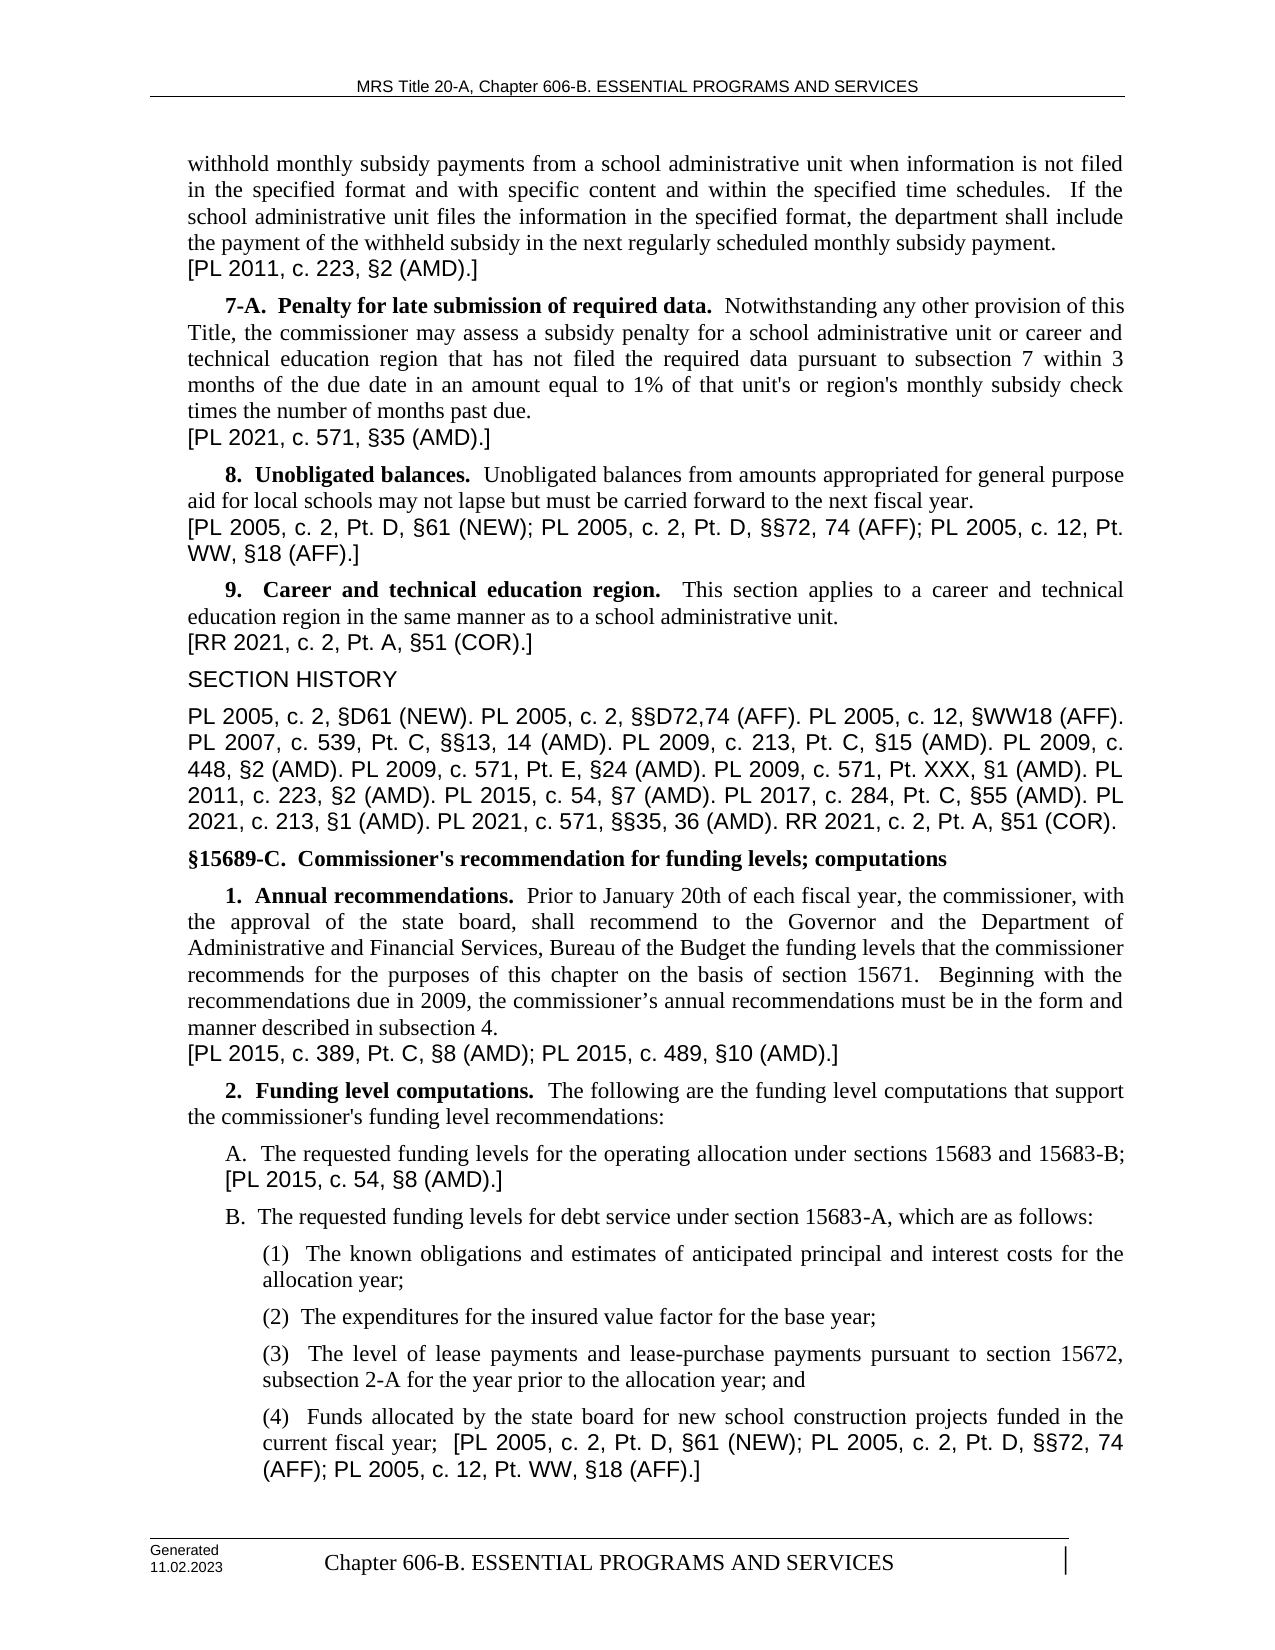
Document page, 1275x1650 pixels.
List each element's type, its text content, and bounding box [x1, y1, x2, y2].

text (3) The level of lease payments and lease-purchase payments pursuant to section 15672, subsection 2‑A for the year prior to the allocation year; and [262, 1339, 1125, 1392]
text SECTION HISTORY [187, 666, 1125, 692]
text [PL 2015, c. 389, Pt. C, §8 (AMD); PL 2015, c. 489, §10 (AMD).] [187, 1040, 1125, 1066]
text [PL 2011, c. 223, §2 (AMD).] [187, 255, 1125, 282]
text 9. Career and technical education region. This section applies to a career and technical education region in the same manner as to a school administrative unit. [187, 577, 1125, 629]
text 8. Unobligated balances. Unobligated balances from amounts appropriated for general purpose aid for local schools may not lapse but must be carried forward to the next fiscal year. [187, 461, 1125, 513]
text §15689-C. Commissioner's recommendation for funding levels; computations [187, 845, 1125, 871]
text [RR 2021, c. 2, Pt. A, §51 (COR).] [187, 629, 1125, 656]
text 7-A. Penalty for late submission of required data. Notwithstanding any other provision of this Title, the commissioner may assess a subsidy penalty for a school administrative unit or career and technical education region that has not filed the required data pursuant to subsection 7 within 3 months of the due date in an amount equal to 1% of that unit's or region's monthly subsidy check times the number of months past due. [187, 292, 1125, 424]
text 1. Annual recommendations. Prior to January 20th of each fiscal year, the commissioner, with the approval of the state board, shall recommend to the Governor and the Department of Administrative and Financial Services, Bureau of the Budget the funding levels that the commissioner recommends for the purposes of this chapter on the basis of section 15671. Beginning with the recommendations due in 2009, the commissioner’s annual recommendations must be in the form and manner described in subsection 4. [187, 882, 1125, 1040]
text B. The requested funding levels for debt service under section 15683‑A, which are as follows: [225, 1203, 1125, 1229]
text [187, 150, 1125, 255]
text (2) The expenditures for the insured value factor for the base year; [262, 1303, 1125, 1329]
text 2. Funding level computations. The following are the funding level computations that support the commissioner's funding level recommendations: [187, 1077, 1125, 1129]
text (4) Funds allocated by the state board for new school construction projects funded in the current fiscal year; [PL 2005, c. 2, Pt. D, §61 (NEW); PL 2005, c. 2, Pt. D, §§72, 74 (AFF); PL 2005, c. 12, Pt. WW, §18 (AFF).] [262, 1403, 1125, 1482]
text [PL 2021, c. 571, §35 (AMD).] [187, 424, 1125, 450]
text [PL 2005, c. 2, Pt. D, §61 (NEW); PL 2005, c. 2, Pt. D, §§72, 74 (AFF); PL 2005, c. 12, Pt. WW, §18 (AFF).] [187, 513, 1125, 566]
text PL 2005, c. 2, §D61 (NEW). PL 2005, c. 2, §§D72,74 (AFF). PL 2005, c. 12, §WW18 (AFF). PL 2007, c. 539, Pt. C, §§13, 14 (AMD). PL 2009, c. 213, Pt. C, §15 (AMD). PL 2009, c. 448, §2 (AMD). PL 2009, c. 571, Pt. E, §24 (AMD). PL 2009, c. 571, Pt. XXX, §1 (AMD). PL 2011, c. 223, §2 (AMD). PL 2015, c. 54, §7 (AMD). PL 2017, c. 284, Pt. C, §55 (AMD). PL 2021, c. 213, §1 (AMD). PL 2021, c. 571, §§35, 36 (AMD). RR 2021, c. 2, Pt. A, §51 (COR). [187, 703, 1125, 834]
text (1) The known obligations and estimates of anticipated principal and interest costs for the allocation year; [262, 1240, 1125, 1292]
text A. The requested funding levels for the operating allocation under sections 15683 and 15683‑B; [PL 2015, c. 54, §8 (AMD).] [225, 1140, 1125, 1192]
